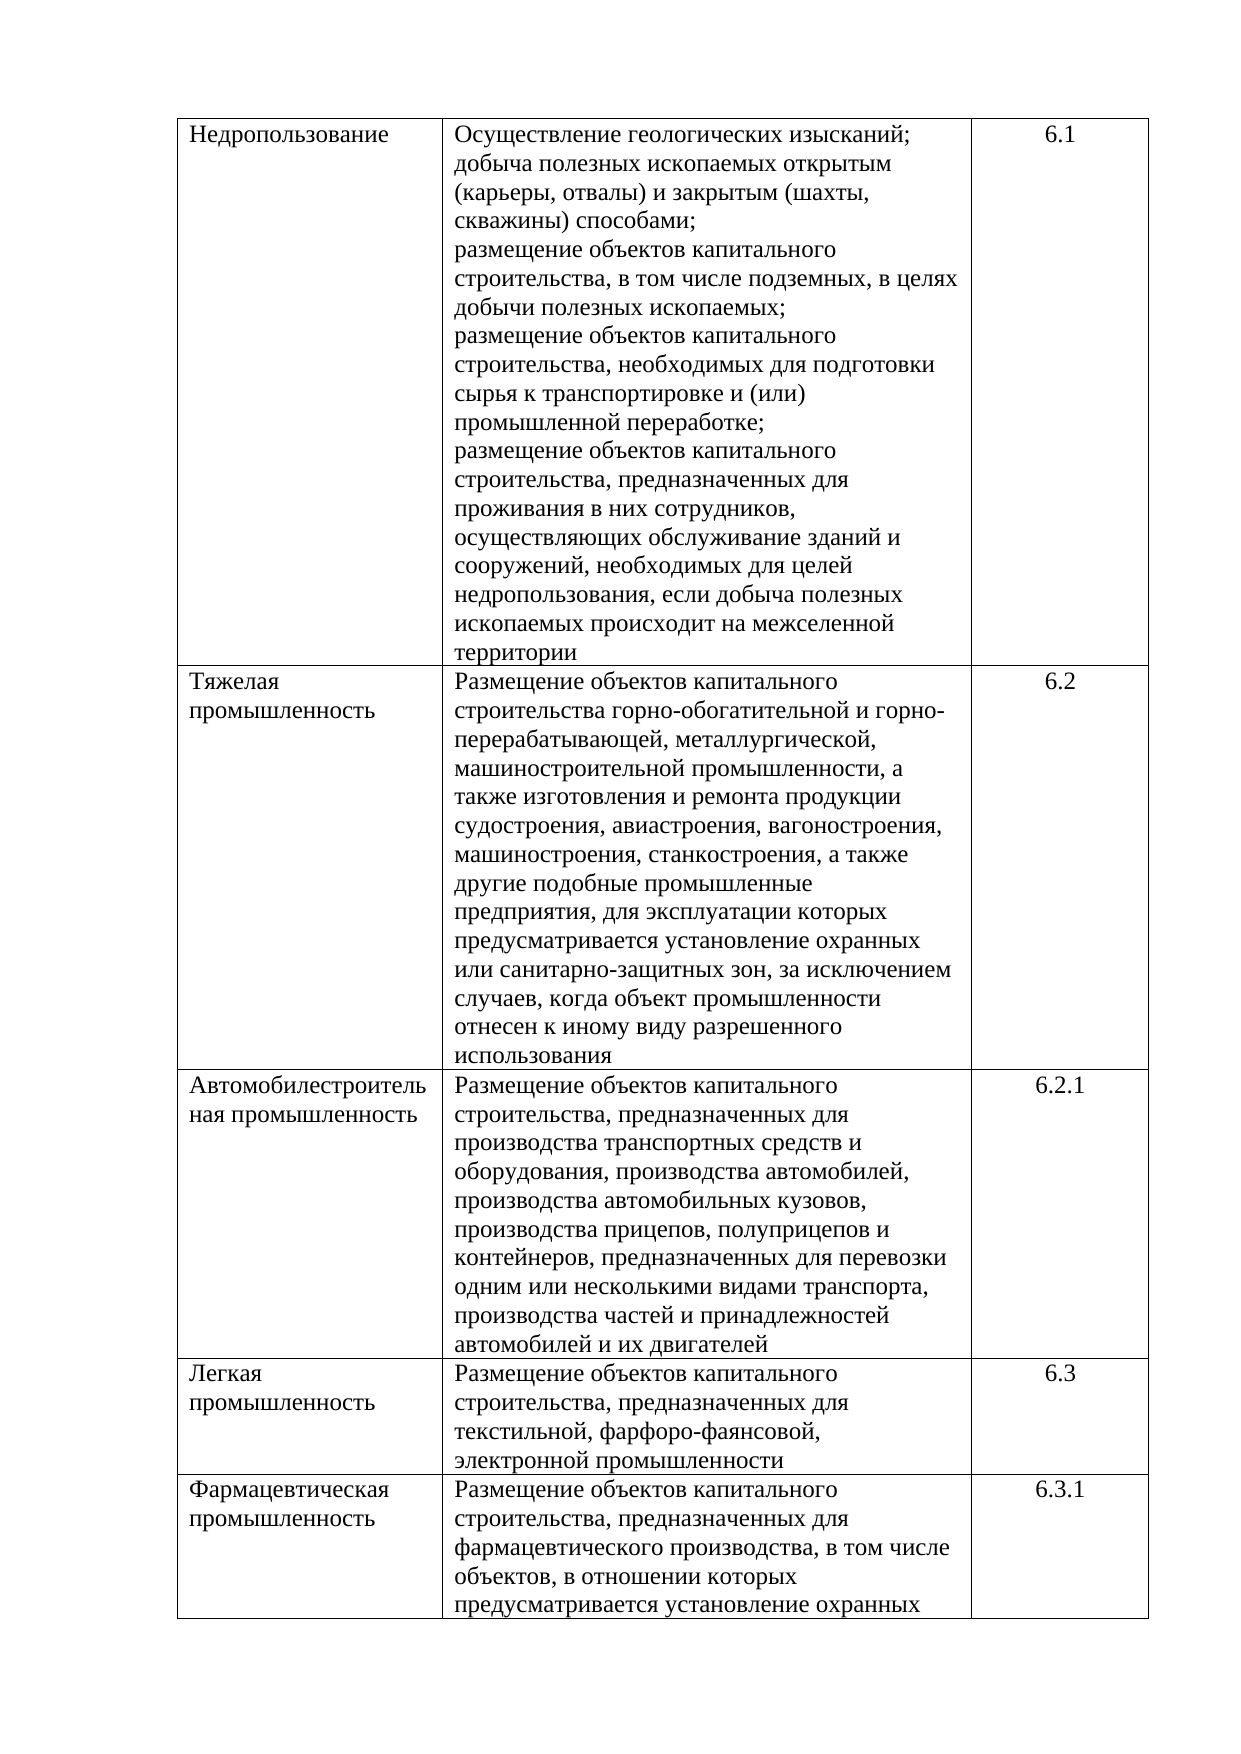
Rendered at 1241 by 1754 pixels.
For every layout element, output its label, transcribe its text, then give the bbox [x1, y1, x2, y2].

table_cell Тяжелая промышленность [178, 666, 442, 1069]
table_cell 6.2.1 [972, 1070, 1148, 1357]
table_cell Автомобилестроительная промышленность [178, 1070, 442, 1357]
table_cell Осуществление геологических изысканий; добыча полезных ископаемых открытым (карьеры, отвалы) и закрытым (шахты, скважины) способами; размещение объектов капитального строительства, в том числе подземных, в целях добычи полезных ископаемых; размещение объектов капитального строительства, необходимых для подготовки сырья к транспортировке и (или) промышленной переработке; размещение объектов капитального строительства, предназначенных для проживания в них сотрудников, осуществляющих обслуживание зданий и сооружений, необходимых для целей недропользования, если добыча полезных ископаемых происходит на межселенной территории [443, 119, 971, 665]
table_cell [178, 1475, 442, 1618]
table_cell 6.1 [972, 119, 1148, 665]
table_cell 6.2 [972, 666, 1148, 1069]
table_cell Недропользование [178, 119, 442, 665]
table_cell Размещение объектов капитального строительства, предназначенных для производства транспортных средств и оборудования, производства автомобилей, производства автомобильных кузовов, производства прицепов, полуприцепов и контейнеров, предназначенных для перевозки одним или несколькими видами транспорта, производства частей и принадлежностей автомобилей и их двигателей [443, 1070, 971, 1357]
table_cell 6.3.1 [972, 1475, 1148, 1618]
table_cell Размещение объектов капитального строительства, предназначенных для текстильной, фарфоро-фаянсовой, электронной промышленности [443, 1359, 971, 1473]
table_cell Размещение объектов капитального строительства горно-обогатительной и горно-перерабатывающей, металлургической, машиностроительной промышленности, а также изготовления и ремонта продукции судостроения, авиастроения, вагоностроения, машиностроения, станкостроения, а также другие подобные промышленные предприятия, для эксплуатации которых предусматривается установление охранных или санитарно-защитных зон, за исключением случаев, когда объект промышленности отнесен к иному виду разрешенного использования [443, 666, 971, 1069]
table_cell 6.3 [972, 1359, 1148, 1473]
table_cell Легкая промышленность [178, 1359, 442, 1473]
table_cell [443, 1475, 971, 1618]
